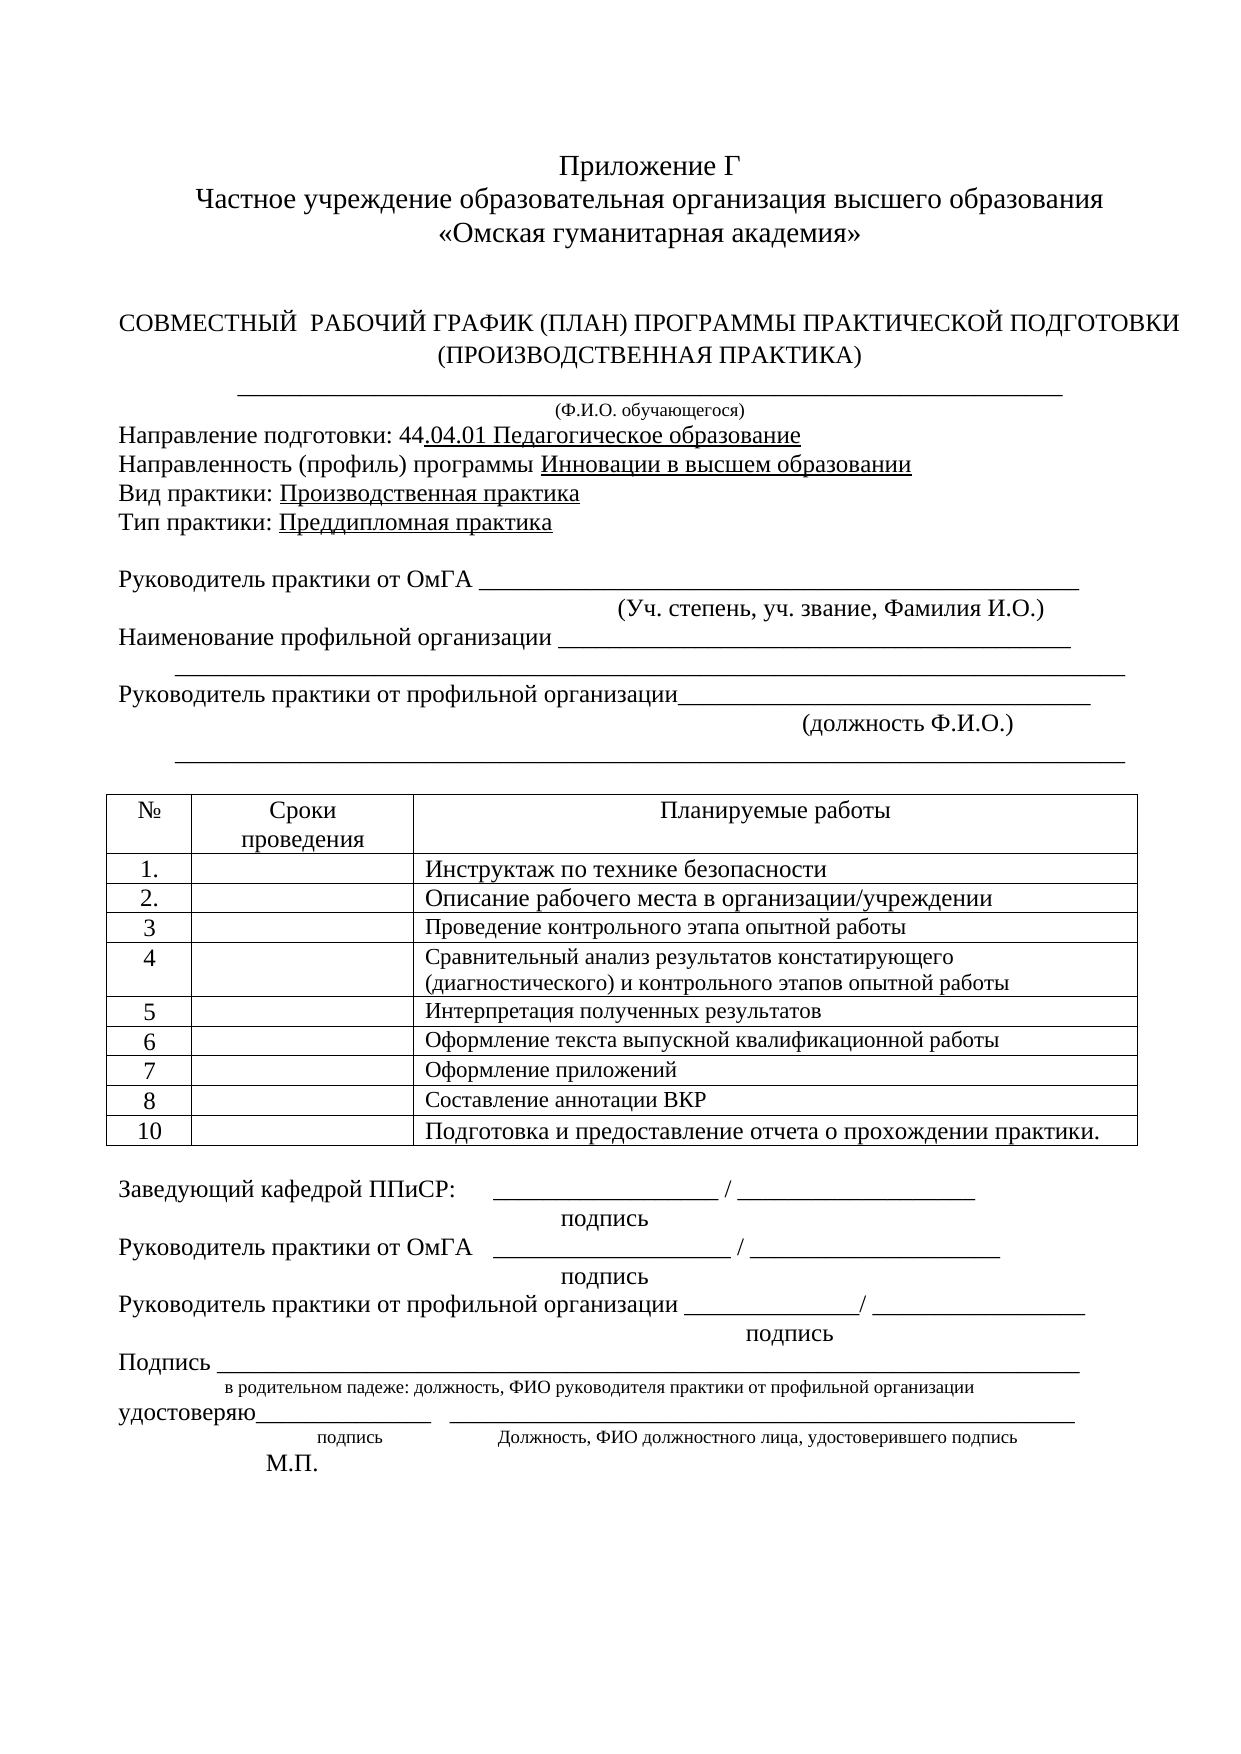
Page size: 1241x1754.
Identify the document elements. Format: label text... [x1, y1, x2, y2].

table_cell Сравнительный анализ результатов констатирующего (диагностического) и контрольного этапов опытной работы [414, 943, 1137, 996]
table_cell [192, 1056, 413, 1085]
text Приложение Г [118, 148, 1181, 181]
table_cell Инструктаж по технике безопасности [414, 854, 1137, 882]
text Руководитель практики от профильной организации_________________________________ [118, 679, 1181, 708]
text подпись Должность, ФИО должностного лица, удостоверившего подпись [192, 1426, 1181, 1448]
text «Омская гуманитарная академия» [118, 215, 1181, 248]
table_header Планируемые работы [414, 795, 1137, 853]
text Тип практики: Преддипломная практика [118, 507, 1181, 535]
text Руководитель практики от ОмГА ___________________ / ____________________ [118, 1232, 1181, 1261]
text удостоверяю______________ __________________________________________________ [118, 1397, 1181, 1426]
table_cell 4 [107, 943, 191, 996]
table_cell 7 [107, 1056, 191, 1085]
text Направление подготовки: 44.04.01 Педагогическое образование [118, 420, 1181, 449]
text Вид практики: Производственная практика [118, 478, 1181, 507]
text Руководитель практики от профильной организации ______________/ _________________ [118, 1289, 1181, 1318]
text (Ф.И.О. обучающегося) [118, 399, 1181, 420]
text Заведующий кафедрой ППиСР: __________________ / ___________________ [118, 1174, 1181, 1203]
table_cell Оформление приложений [414, 1056, 1137, 1085]
table_cell [192, 1116, 413, 1145]
text (должность Ф.И.О.) [561, 708, 1181, 737]
text Наименование профильной организации _________________________________________ [118, 622, 1181, 650]
text ____________________________________________________________________________ [118, 737, 1181, 765]
text Направленность (профиль) программы Инновации в высшем образовании [118, 449, 1181, 478]
table_cell [192, 884, 413, 912]
text СОВМЕСТНЫЙ РАБОЧИЙ ГРАФИК (ПЛАН) ПРОГРАММЫ ПРАКТИЧЕСКОЙ ПОДГОТОВКИ (ПРОИЗВОДСТВЕННАЯ ПРАКТИКА) [118, 308, 1181, 370]
text М.П. [192, 1448, 1181, 1476]
text ____________________________________________________________________________ [118, 650, 1181, 679]
text Руководитель практики от ОмГА ________________________________________________ [118, 564, 1181, 593]
table_cell 5 [107, 997, 191, 1026]
table_cell 2. [107, 884, 191, 912]
text (Уч. степень, уч. звание, Фамилия И.О.) [118, 593, 1181, 622]
table_cell [192, 943, 413, 996]
table_cell [192, 997, 413, 1026]
table_cell [192, 913, 413, 942]
table_cell Подготовка и предоставление отчета о прохождении практики. [414, 1116, 1137, 1145]
table_cell Составление аннотации ВКР [414, 1086, 1137, 1115]
table_cell Проведение контрольного этапа опытной работы [414, 913, 1137, 942]
table_cell 6 [107, 1027, 191, 1055]
table_cell 8 [107, 1086, 191, 1115]
table_cell 3 [107, 913, 191, 942]
table_cell [192, 854, 413, 882]
table_cell [192, 1027, 413, 1055]
table_header Сроки проведения [192, 795, 413, 853]
table_cell 1. [107, 854, 191, 882]
text подпись [708, 1318, 1181, 1347]
text Частное учреждение образовательная организация высшего образования [118, 181, 1181, 215]
text в родительном падеже: должность, ФИО руководителя практики от профильной организации [192, 1376, 1181, 1397]
table_cell Интерпретация полученных результатов [414, 997, 1137, 1026]
table_cell Описание рабочего места в организации/учреждении [414, 884, 1137, 912]
text Подпись _____________________________________________________________________ [118, 1347, 1181, 1376]
text подпись [487, 1261, 1181, 1289]
table_header № [107, 795, 191, 853]
table_cell Оформление текста выпускной квалификационной работы [414, 1027, 1137, 1055]
table_cell 10 [107, 1116, 191, 1145]
text __________________________________________________________________ [118, 370, 1181, 399]
table_cell [192, 1086, 413, 1115]
text подпись [487, 1203, 1181, 1232]
